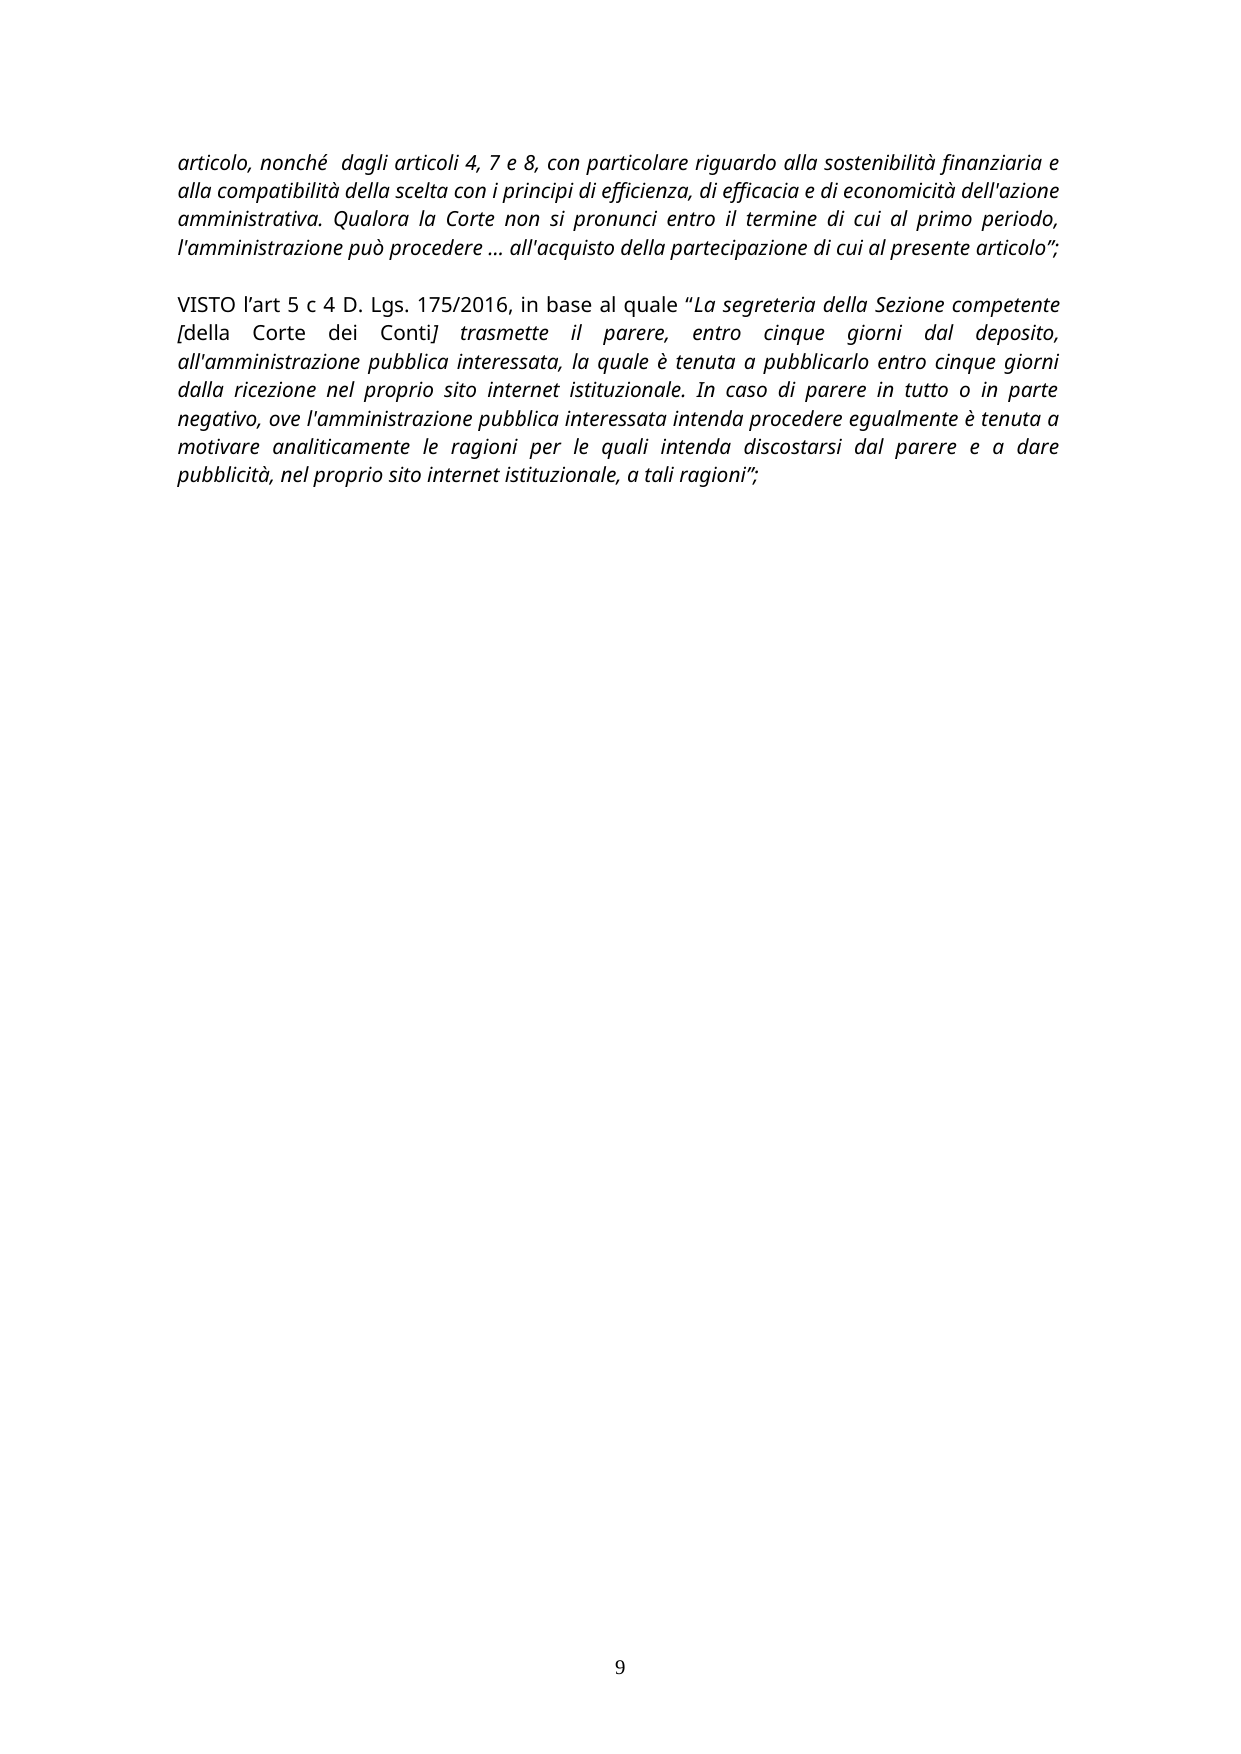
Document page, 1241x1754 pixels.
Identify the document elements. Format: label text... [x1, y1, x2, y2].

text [177, 148, 1063, 261]
text VISTO l’art 5 c 4 D. Lgs. 175/2016, in base al quale “La segreteria della Sezione competente [della Corte dei Conti] trasmette il parere, entro cinque giorni dal deposito, all'amministrazione pubblica interessata, la quale è tenuta a pubblicarlo entro cinque giorni dalla ricezione nel proprio sito internet istituzionale. In caso di parere in tutto o in parte negativo, ove l'amministrazione pubblica interessata intenda procedere egualmente è tenuta a motivare analiticamente le ragioni per le quali intenda discostarsi dal parere e a dare pubblicità, nel proprio sito internet istituzionale, a tali ragioni”; [177, 290, 1063, 489]
